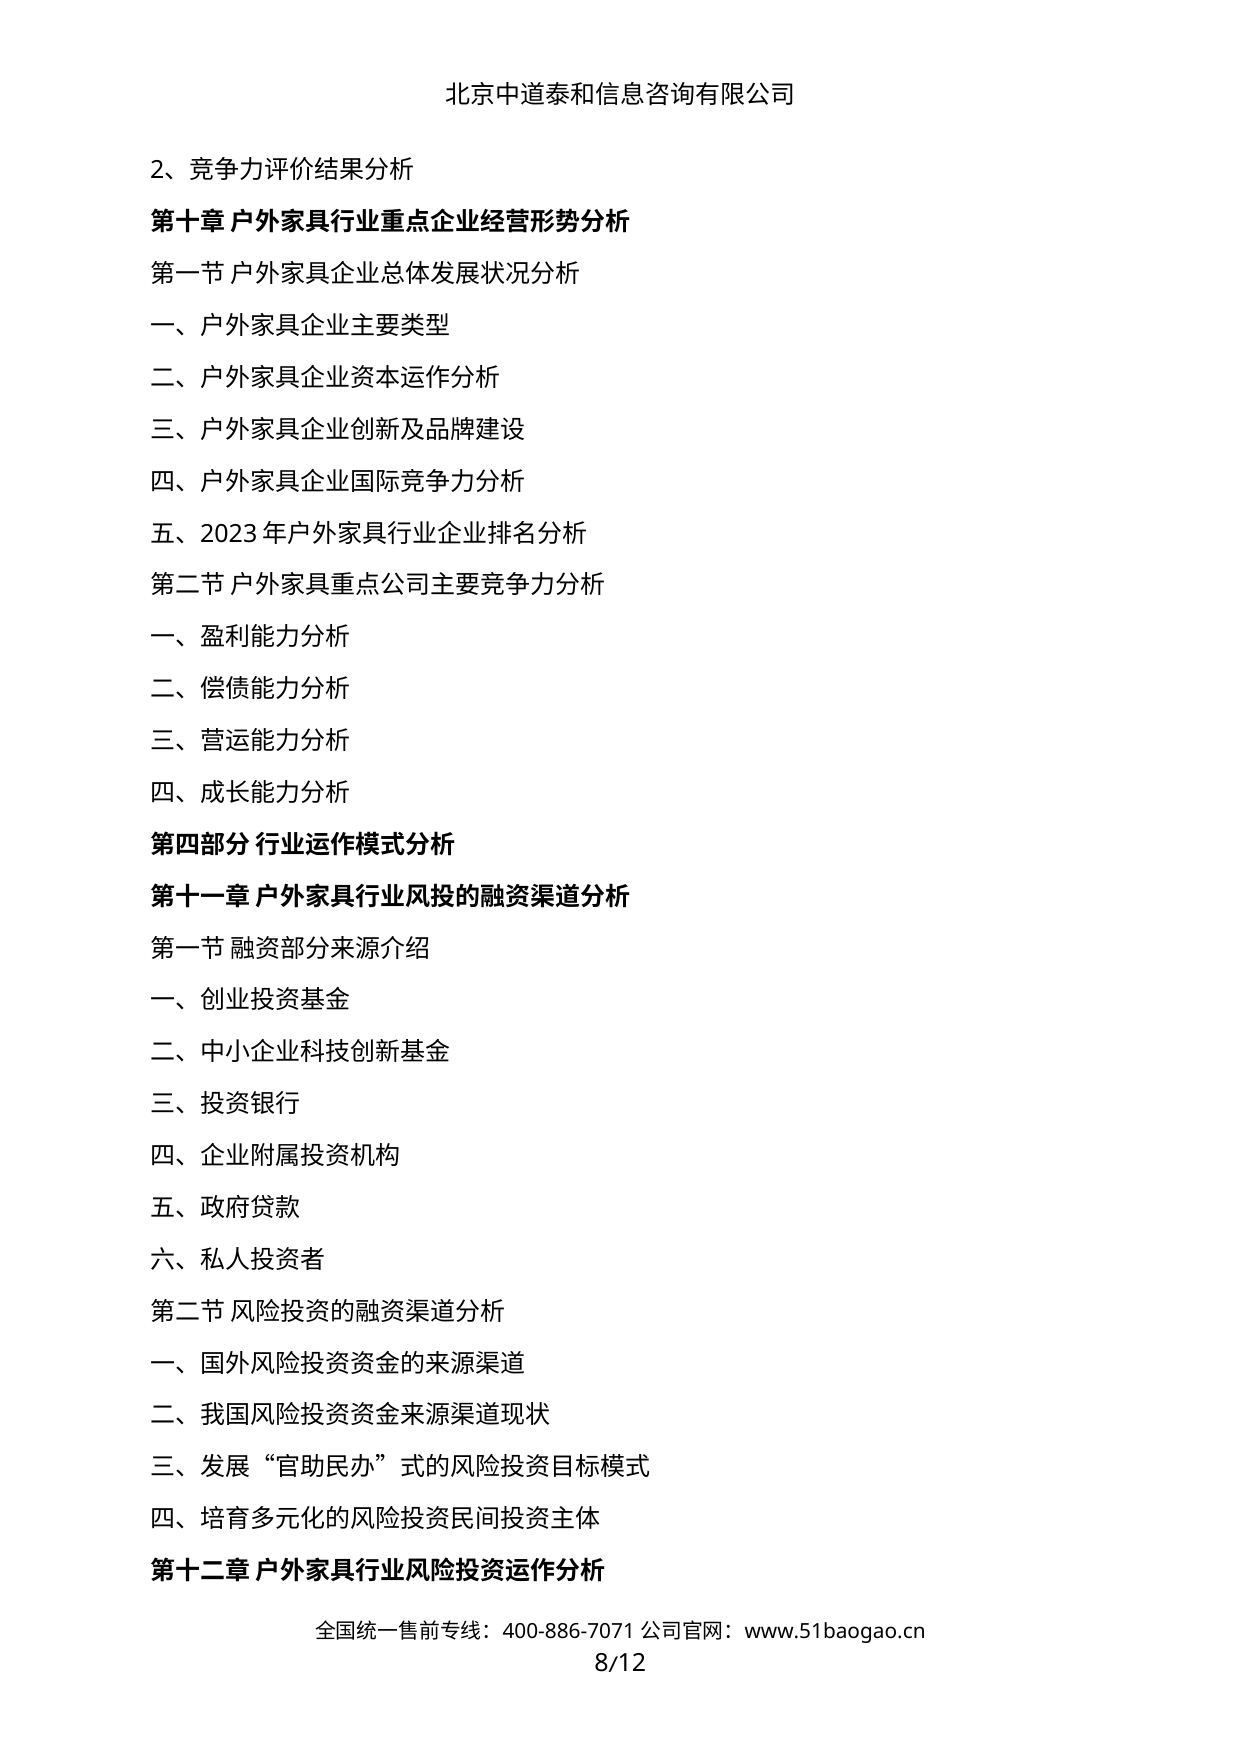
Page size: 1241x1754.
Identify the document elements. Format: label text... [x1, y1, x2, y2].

text 第十二章 户外家具行业风险投资运作分析 [150, 1551, 1090, 1587]
text 第一节 户外家具企业总体发展状况分析 [150, 254, 1090, 290]
text 四、户外家具企业国际竞争力分析 [150, 461, 1090, 497]
text 一、创业投资基金 [150, 980, 1090, 1016]
text 第十章 户外家具行业重点企业经营形势分析 [150, 202, 1090, 238]
text 第二节 风险投资的融资渠道分析 [150, 1291, 1090, 1327]
text 五、政府贷款 [150, 1187, 1090, 1224]
text 四、成长能力分析 [150, 772, 1090, 809]
text 第一节 融资部分来源介绍 [150, 928, 1090, 964]
text 第十一章 户外家具行业风投的融资渠道分析 [150, 876, 1090, 912]
text 二、户外家具企业资本运作分析 [150, 357, 1090, 394]
text 第四部分 行业运作模式分析 [150, 824, 1090, 861]
text 一、盈利能力分析 [150, 617, 1090, 653]
text 四、培育多元化的风险投资民间投资主体 [150, 1499, 1090, 1535]
text 第二节 户外家具重点公司主要竞争力分析 [150, 565, 1090, 601]
text 一、国外风险投资资金的来源渠道 [150, 1343, 1090, 1379]
text 三、营运能力分析 [150, 721, 1090, 757]
text 二、中小企业科技创新基金 [150, 1032, 1090, 1068]
text 三、投资银行 [150, 1084, 1090, 1120]
text 六、私人投资者 [150, 1239, 1090, 1276]
text 三、发展“官助民办”式的风险投资目标模式 [150, 1447, 1090, 1483]
text 五、2023年户外家具行业企业排名分析 [150, 513, 1090, 549]
text 一、户外家具企业主要类型 [150, 306, 1090, 342]
text 二、偿债能力分析 [150, 669, 1090, 705]
text 三、户外家具企业创新及品牌建设 [150, 409, 1090, 446]
text 二、我国风险投资资金来源渠道现状 [150, 1395, 1090, 1431]
text 2、竞争力评价结果分析 [150, 150, 1090, 186]
text 四、企业附属投资机构 [150, 1136, 1090, 1172]
